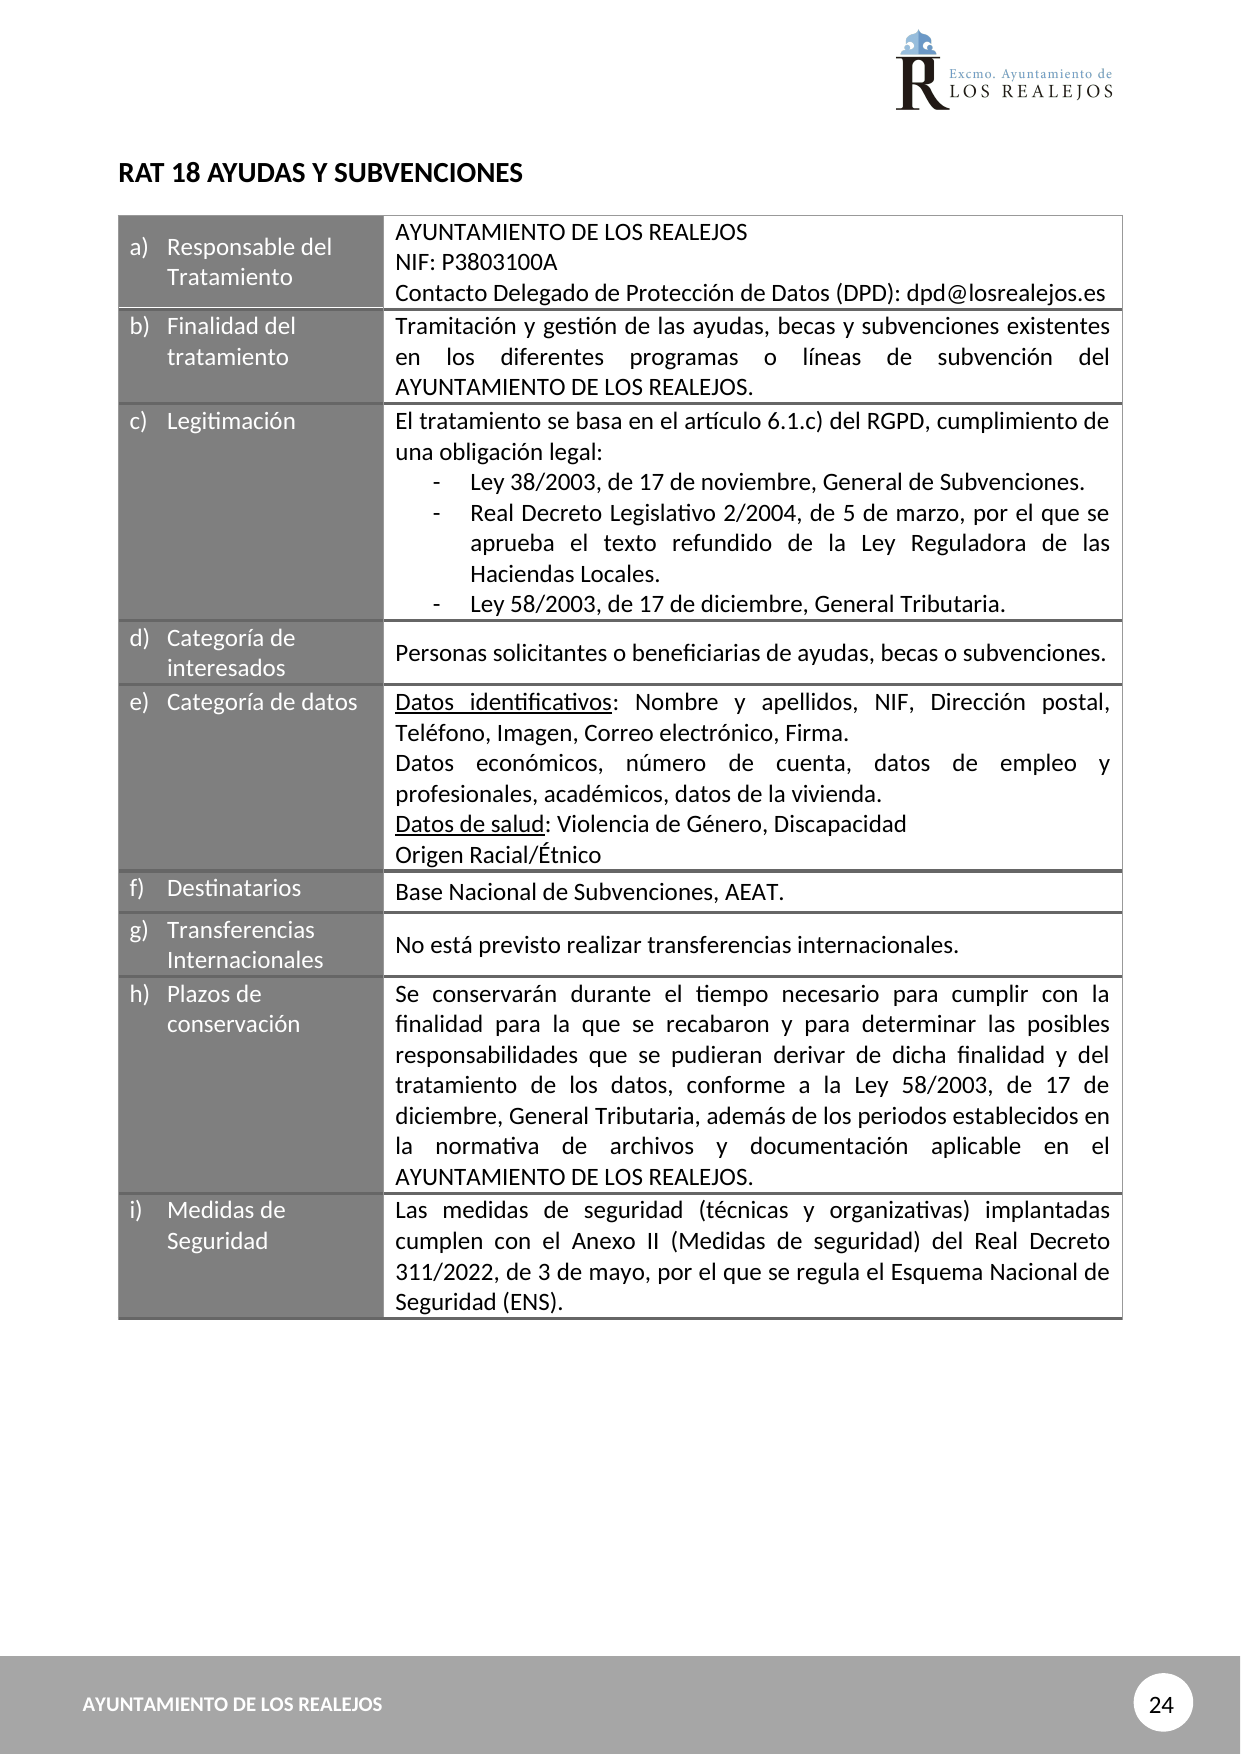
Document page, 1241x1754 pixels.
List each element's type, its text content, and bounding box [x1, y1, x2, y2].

table_cell Legitimación [119, 405, 383, 619]
table_cell Categoría de interesados [119, 622, 383, 683]
table_cell Categoría de datos [119, 686, 383, 869]
table_cell Destinatarios [119, 873, 383, 911]
table_cell Medidas de Seguridad [119, 1195, 383, 1317]
table_cell Plazos de conservación [119, 978, 383, 1192]
picture [895, 28, 1113, 110]
table_cell Transferencias Internacionales [119, 914, 383, 975]
table_cell Personas solicitantes o beneficiarias de ayudas, becas o subvenciones. [384, 622, 1122, 683]
table_cell Tramitación y gestión de las ayudas, becas y subvenciones existentes en los diferentes programas o líneas de subvención del AYUNTAMIENTO DE LOS REALEJOS. [384, 311, 1122, 402]
table_cell Se conservarán durante el tiempo necesario para cumplir con la finalidad para la que se recabaron y para determinar las posibles responsabilidades que se pudieran derivar de dicha finalidad y del tratamiento de los datos, conforme a la Ley 58/2003, de 17 de diciembre, General Tributaria, además de los periodos establecidos en la normativa de archivos y documentación aplicable en el AYUNTAMIENTO DE LOS REALEJOS. [384, 978, 1122, 1192]
table_cell Las medidas de seguridad (técnicas y organizativas) implantadas cumplen con el Anexo II (Medidas de seguridad) del Real Decreto 311/2022, de 3 de mayo, por el que se regula el Esquema Nacional de Seguridad (ENS). [384, 1195, 1122, 1317]
table_cell No está previsto realizar transferencias internacionales. [384, 914, 1122, 975]
subtitle RAT 18 AYUDAS Y SUBVENCIONES [118, 154, 1122, 190]
table_header AYUNTAMIENTO DE LOS REALEJOS NIF: P3803100A Contacto Delegado de Protección de Datos (DPD): dpd@losrealejos.es [384, 216, 1122, 307]
table_header Responsable del Tratamiento [119, 216, 383, 307]
table_cell Base Nacional de Subvenciones, AEAT. [384, 873, 1122, 911]
table_cell Finalidad del tratamiento [119, 311, 383, 402]
table_cell Datos identificativos: Nombre y apellidos, NIF, Dirección postal, Teléfono, Imagen, Correo electrónico, Firma. Datos económicos, número de cuenta, datos de empleo y profesionales, académicos, datos de la vivienda. Datos de salud: Violencia de Género, Discapacidad Origen Racial/Étnico [384, 686, 1122, 869]
table_cell El tratamiento se basa en el artículo 6.1.c) del RGPD, cumplimiento de una obligación legal: Ley 38/2003, de 17 de noviembre, General de Subvenciones. Real Decreto Legislativo 2/2004, de 5 de marzo, por el que se aprueba el texto refundido de la Ley Reguladora de las Haciendas Locales. Ley 58/2003, de 17 de diciembre, General Tributaria. [384, 405, 1122, 619]
